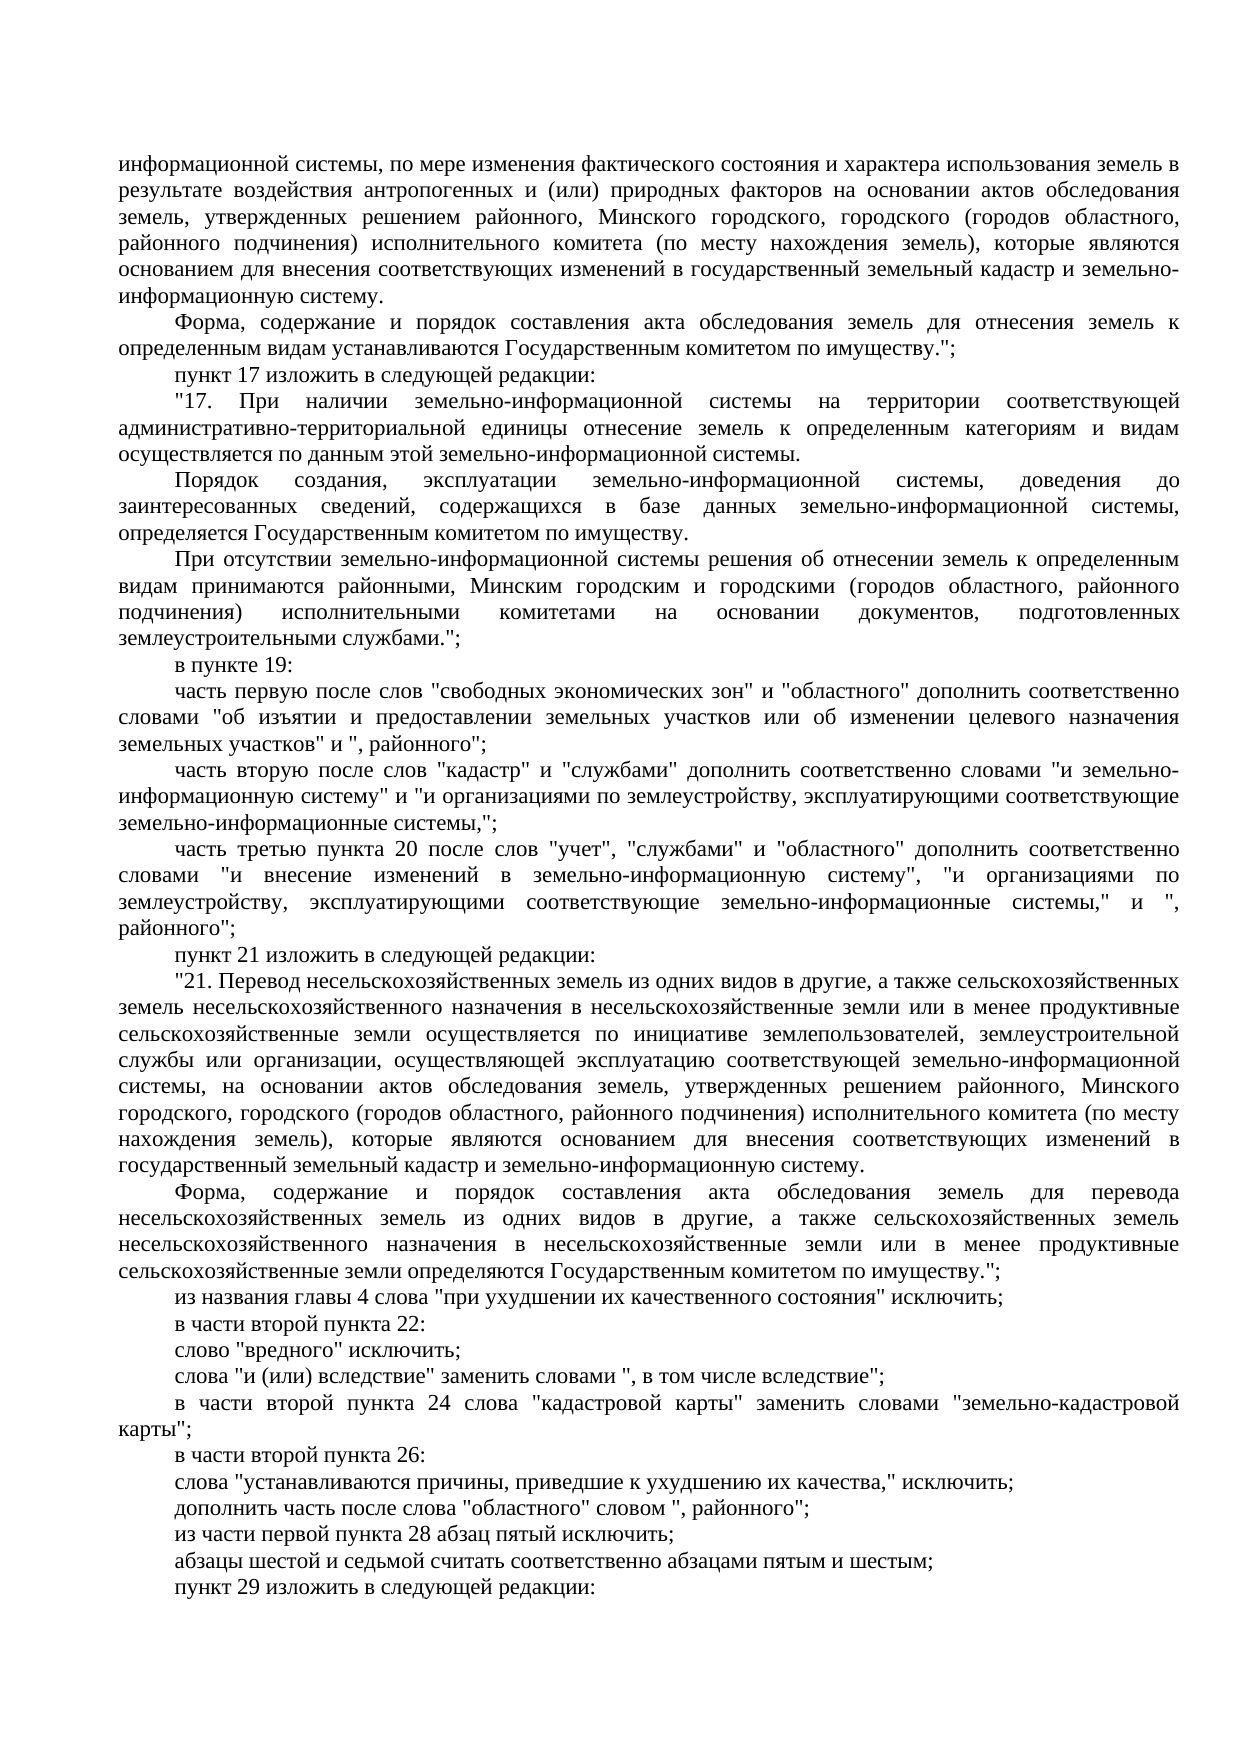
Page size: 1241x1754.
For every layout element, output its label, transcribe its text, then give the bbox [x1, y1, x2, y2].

text в части второй пункта 26: [118, 1441, 1181, 1468]
text часть вторую после слов "кадастр" и "службами" дополнить соответственно словами "и земельно-информационную систему" и "и организациями по землеустройству, эксплуатирующими соответствующие земельно-информационные системы,"; [118, 756, 1181, 835]
text слова "и (или) вследствие" заменить словами ", в том числе вследствие"; [118, 1362, 1181, 1389]
text Порядок создания, эксплуатации земельно-информационной системы, доведения до заинтересованных сведений, содержащихся в базе данных земельно-информационной системы, определяется Государственным комитетом по имуществу. [118, 466, 1181, 545]
text При отсутствии земельно-информационной системы решения об отнесении земель к определенным видам принимаются районными, Минским городским и городскими (городов областного, районного подчинения) исполнительными комитетами на основании документов, подготовленных землеустроительными службами."; [118, 545, 1181, 651]
text слова "устанавливаются причины, приведшие к ухудшению их качества," исключить; [118, 1468, 1181, 1494]
text часть третью пункта 20 после слов "учет", "службами" и "областного" дополнить соответственно словами "и внесение изменений в земельно-информационную систему", "и организациями по землеустройству, эксплуатирующими соответствующие земельно-информационные системы," и ", районного"; [118, 835, 1181, 941]
text в пункте 19: [118, 651, 1181, 677]
text из названия главы 4 слова "при ухудшении их качественного состояния" исключить; [118, 1283, 1181, 1309]
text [118, 150, 1181, 308]
text "17. При наличии земельно-информационной системы на территории соответствующей административно-территориальной единицы отнесение земель к определенным категориям и видам осуществляется по данным этой земельно-информационной системы. [118, 387, 1181, 466]
text слово "вредного" исключить; [118, 1336, 1181, 1362]
text дополнить часть после слова "областного" словом ", районного"; [118, 1494, 1181, 1520]
text пункт 29 изложить в следующей редакции: [118, 1573, 1181, 1599]
text Форма, содержание и порядок составления акта обследования земель для отнесения земель к определенным видам устанавливаются Государственным комитетом по имуществу."; [118, 308, 1181, 361]
text пункт 21 изложить в следующей редакции: [118, 941, 1181, 967]
text "21. Перевод несельскохозяйственных земель из одних видов в другие, а также сельскохозяйственных земель несельскохозяйственного назначения в несельскохозяйственные земли или в менее продуктивные сельскохозяйственные земли осуществляется по инициативе землепользователей, землеустроительной службы или организации, осуществляющей эксплуатацию соответствующей земельно-информационной системы, на основании актов обследования земель, утвержденных решением районного, Минского городского, городского (городов областного, районного подчинения) исполнительного комитета (по месту нахождения земель), которые являются основанием для внесения соответствующих изменений в государственный земельный кадастр и земельно-информационную систему. [118, 967, 1181, 1178]
text пункт 17 изложить в следующей редакции: [118, 361, 1181, 387]
text из части первой пункта 28 абзац пятый исключить; [118, 1520, 1181, 1547]
text в части второй пункта 22: [118, 1309, 1181, 1336]
text абзацы шестой и седьмой считать соответственно абзацами пятым и шестым; [118, 1547, 1181, 1573]
text в части второй пункта 24 слова "кадастровой карты" заменить словами "земельно-кадастровой карты"; [118, 1389, 1181, 1441]
text часть первую после слов "свободных экономических зон" и "областного" дополнить соответственно словами "об изъятии и предоставлении земельных участков или об изменении целевого назначения земельных участков" и ", районного"; [118, 677, 1181, 756]
text Форма, содержание и порядок составления акта обследования земель для перевода несельскохозяйственных земель из одних видов в другие, а также сельскохозяйственных земель несельскохозяйственного назначения в несельскохозяйственные земли или в менее продуктивные сельскохозяйственные земли определяются Государственным комитетом по имуществу."; [118, 1178, 1181, 1283]
